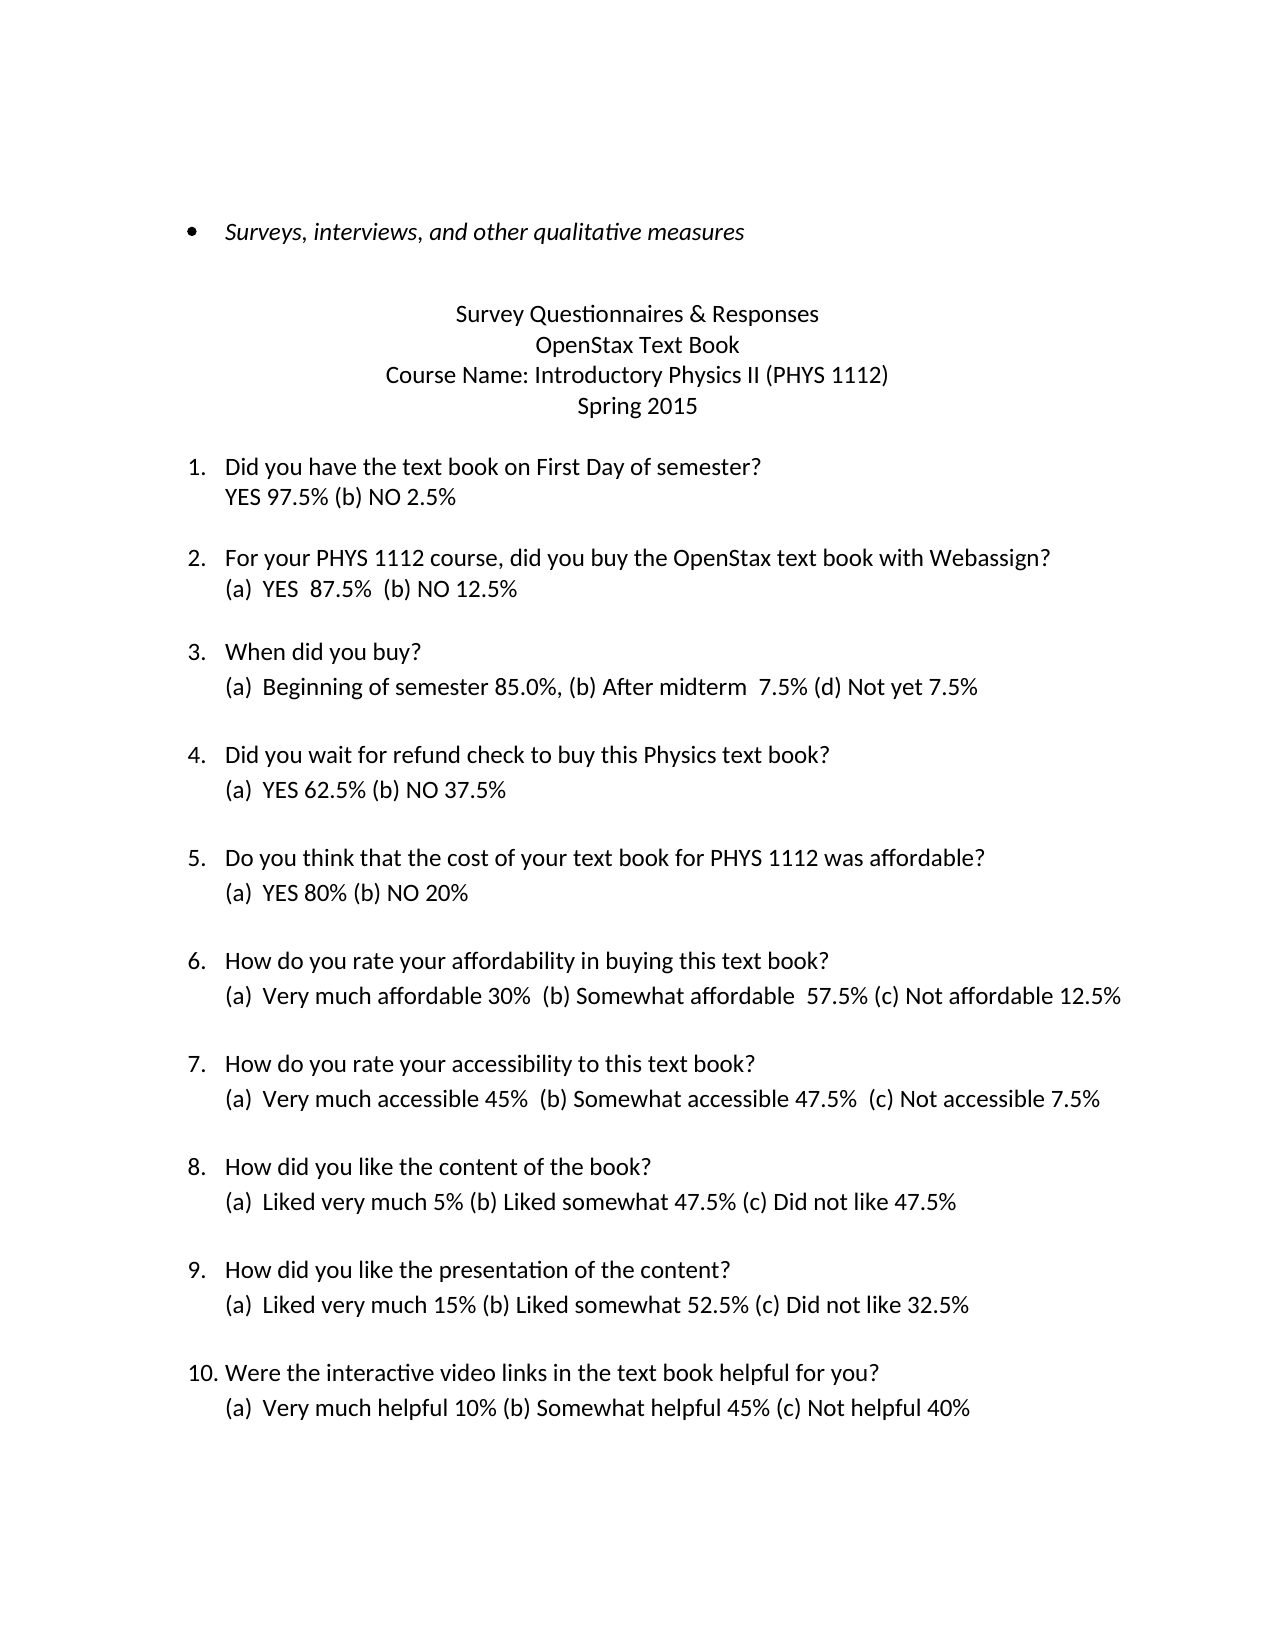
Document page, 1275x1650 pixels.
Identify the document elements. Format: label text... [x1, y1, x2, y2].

list Very much affordable 30% (b) Somewhat affordable 57.5% (c) Not affordable 12.5% [225, 980, 1125, 1011]
text Survey Questionnaires & Responses [150, 298, 1125, 329]
list Beginning of semester 85.0%, (b) After midterm 7.5% (d) Not yet 7.5% [225, 671, 1125, 702]
list YES 62.5% (b) NO 37.5% [225, 774, 1125, 805]
list Liked very much 15% (b) Liked somewhat 52.5% (c) Did not like 32.5% [225, 1289, 1125, 1319]
list How did you like the content of the book? [187, 1151, 1125, 1182]
list Liked very much 5% (b) Liked somewhat 47.5% (c) Did not like 47.5% [225, 1186, 1125, 1217]
list Did you have the text book on First Day of semester? [187, 451, 1125, 481]
list YES 87.5% (b) NO 12.5% [225, 573, 1125, 603]
list How did you like the presentation of the content? [187, 1254, 1125, 1284]
text OpenStax Text Book [150, 329, 1125, 359]
list YES 80% (b) NO 20% [225, 877, 1125, 908]
list For your PHYS 1112 course, did you buy the OpenStax text book with Webassign? [187, 542, 1125, 573]
list Were the interactive video links in the text book helpful for you? [187, 1357, 1125, 1387]
list How do you rate your accessibility to this text book? [187, 1048, 1125, 1079]
text Course Name: Introductory Physics II (PHYS 1112) [150, 359, 1125, 390]
list When did you buy? [187, 636, 1125, 667]
list Very much accessible 45% (b) Somewhat accessible 47.5% (c) Not accessible 7.5% [225, 1083, 1125, 1114]
text Spring 2015 [150, 390, 1125, 420]
list Very much helpful 10% (b) Somewhat helpful 45% (c) Not helpful 40% [225, 1392, 1125, 1422]
list How do you rate your affordability in buying this text book? [187, 945, 1125, 976]
list Surveys, interviews, and other qualitative measures [187, 216, 1125, 246]
list Do you think that the cost of your text book for PHYS 1112 was affordable? [187, 842, 1125, 873]
list Did you wait for refund check to buy this Physics text book? [187, 739, 1125, 770]
list YES 97.5% (b) NO 2.5% [225, 481, 1125, 512]
